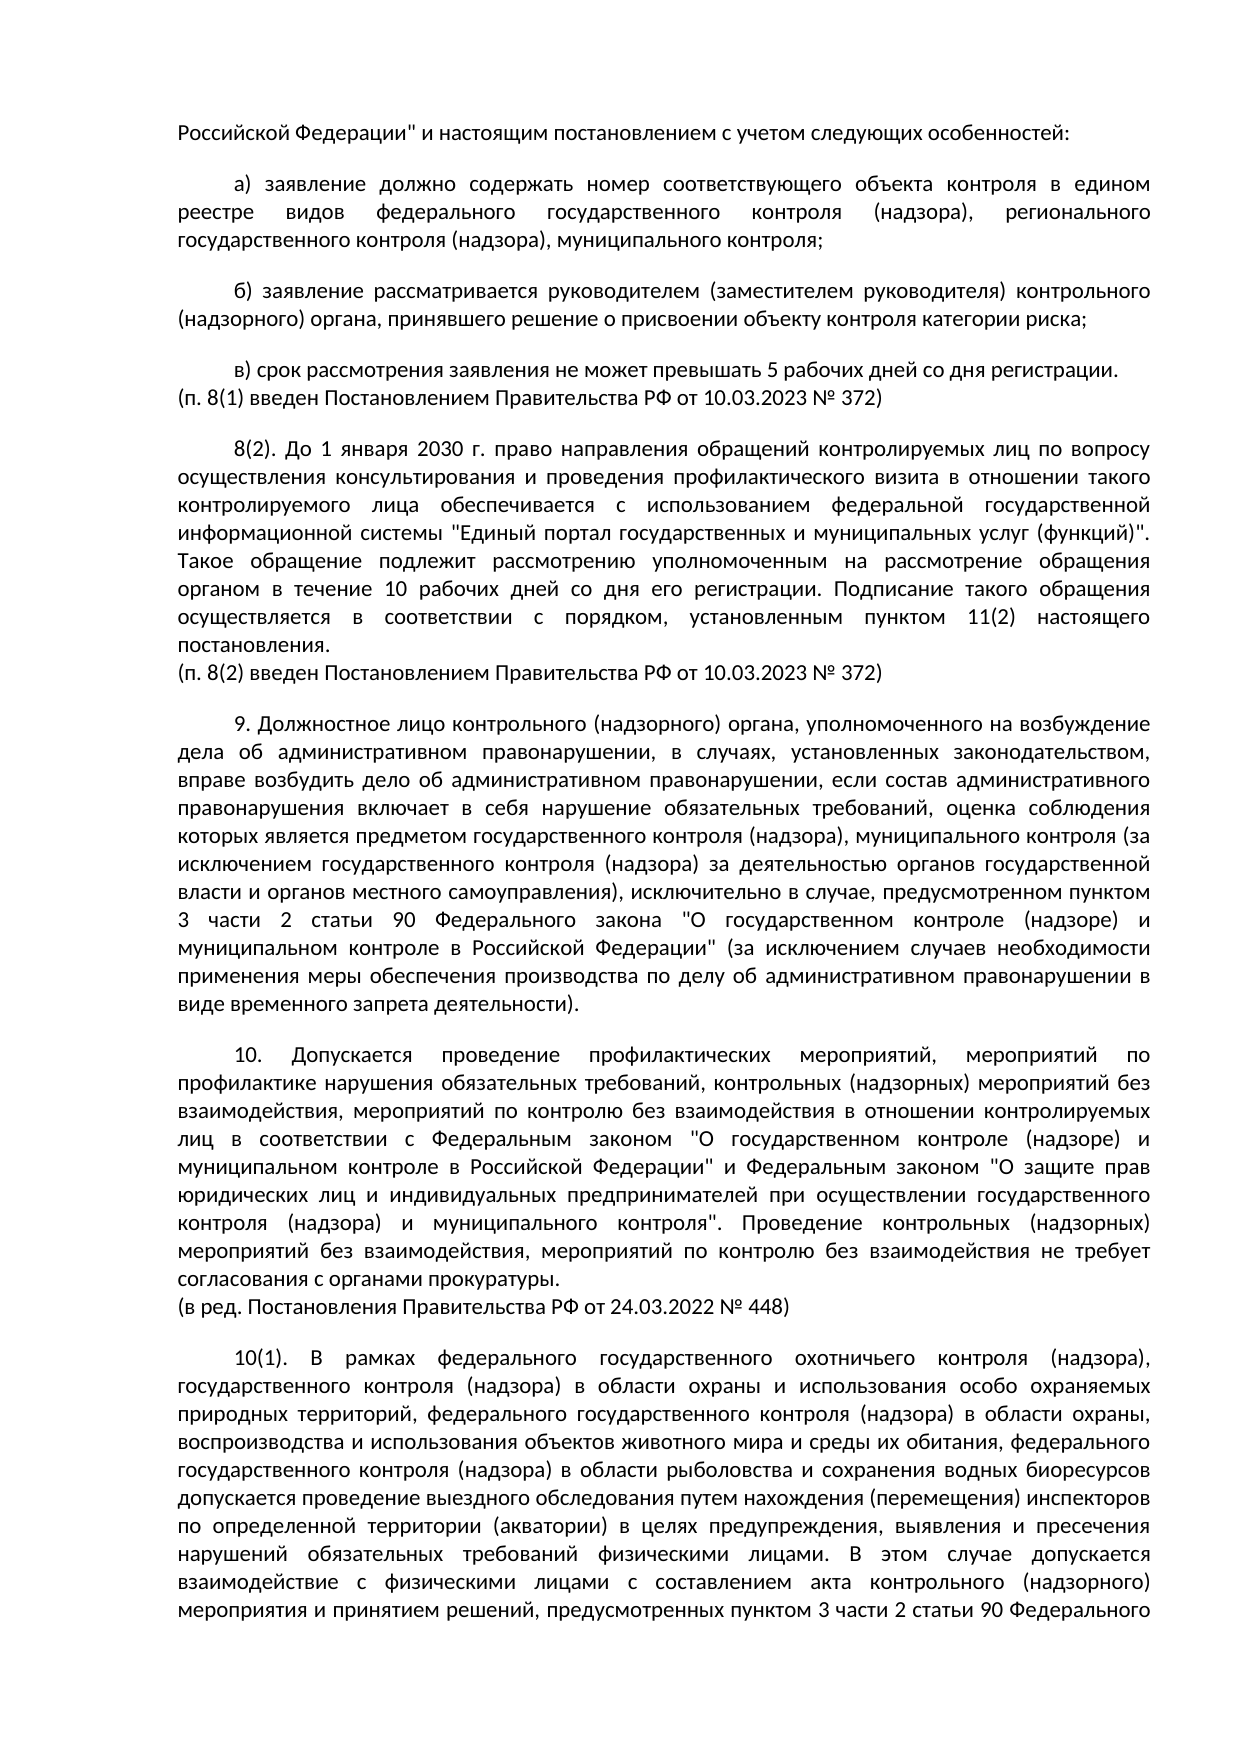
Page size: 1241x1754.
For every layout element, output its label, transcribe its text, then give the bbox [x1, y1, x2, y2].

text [177, 1343, 1152, 1623]
text (в ред. Постановления Правительства РФ от 24.03.2022 № 448) [177, 1292, 1152, 1320]
text б) заявление рассматривается руководителем (заместителем руководителя) контрольного (надзорного) органа, принявшего решение о присвоении объекту контроля категории риска; [177, 276, 1152, 332]
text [177, 118, 1152, 146]
text (п. 8(2) введен Постановлением Правительства РФ от 10.03.2023 № 372) [177, 658, 1152, 686]
text 8(2). До 1 января 2030 г. право направления обращений контролируемых лиц по вопросу осуществления консультирования и проведения профилактического визита в отношении такого контролируемого лица обеспечивается с использованием федеральной государственной информационной системы "Единый портал государственных и муниципальных услуг (функций)". Такое обращение подлежит рассмотрению уполномоченным на рассмотрение обращения органом в течение 10 рабочих дней со дня его регистрации. Подписание такого обращения осуществляется в соответствии с порядком, установленным пунктом 11(2) настоящего постановления. [177, 434, 1152, 658]
text в) срок рассмотрения заявления не может превышать 5 рабочих дней со дня регистрации. [177, 355, 1152, 383]
text (п. 8(1) введен Постановлением Правительства РФ от 10.03.2023 № 372) [177, 383, 1152, 411]
text 9. Должностное лицо контрольного (надзорного) органа, уполномоченного на возбуждение дела об административном правонарушении, в случаях, установленных законодательством, вправе возбудить дело об административном правонарушении, если состав административного правонарушения включает в себя нарушение обязательных требований, оценка соблюдения которых является предметом государственного контроля (надзора), муниципального контроля (за исключением государственного контроля (надзора) за деятельностью органов государственной власти и органов местного самоуправления), исключительно в случае, предусмотренном пунктом 3 части 2 статьи 90 Федерального закона "О государственном контроле (надзоре) и муниципальном контроле в Российской Федерации" (за исключением случаев необходимости применения меры обеспечения производства по делу об административном правонарушении в виде временного запрета деятельности). [177, 709, 1152, 1017]
text 10. Допускается проведение профилактических мероприятий, мероприятий по профилактике нарушения обязательных требований, контрольных (надзорных) мероприятий без взаимодействия, мероприятий по контролю без взаимодействия в отношении контролируемых лиц в соответствии с Федеральным законом "О государственном контроле (надзоре) и муниципальном контроле в Российской Федерации" и Федеральным законом "О защите прав юридических лиц и индивидуальных предпринимателей при осуществлении государственного контроля (надзора) и муниципального контроля". Проведение контрольных (надзорных) мероприятий без взаимодействия, мероприятий по контролю без взаимодействия не требует согласования с органами прокуратуры. [177, 1040, 1152, 1292]
text а) заявление должно содержать номер соответствующего объекта контроля в едином реестре видов федерального государственного контроля (надзора), регионального государственного контроля (надзора), муниципального контроля; [177, 169, 1152, 253]
